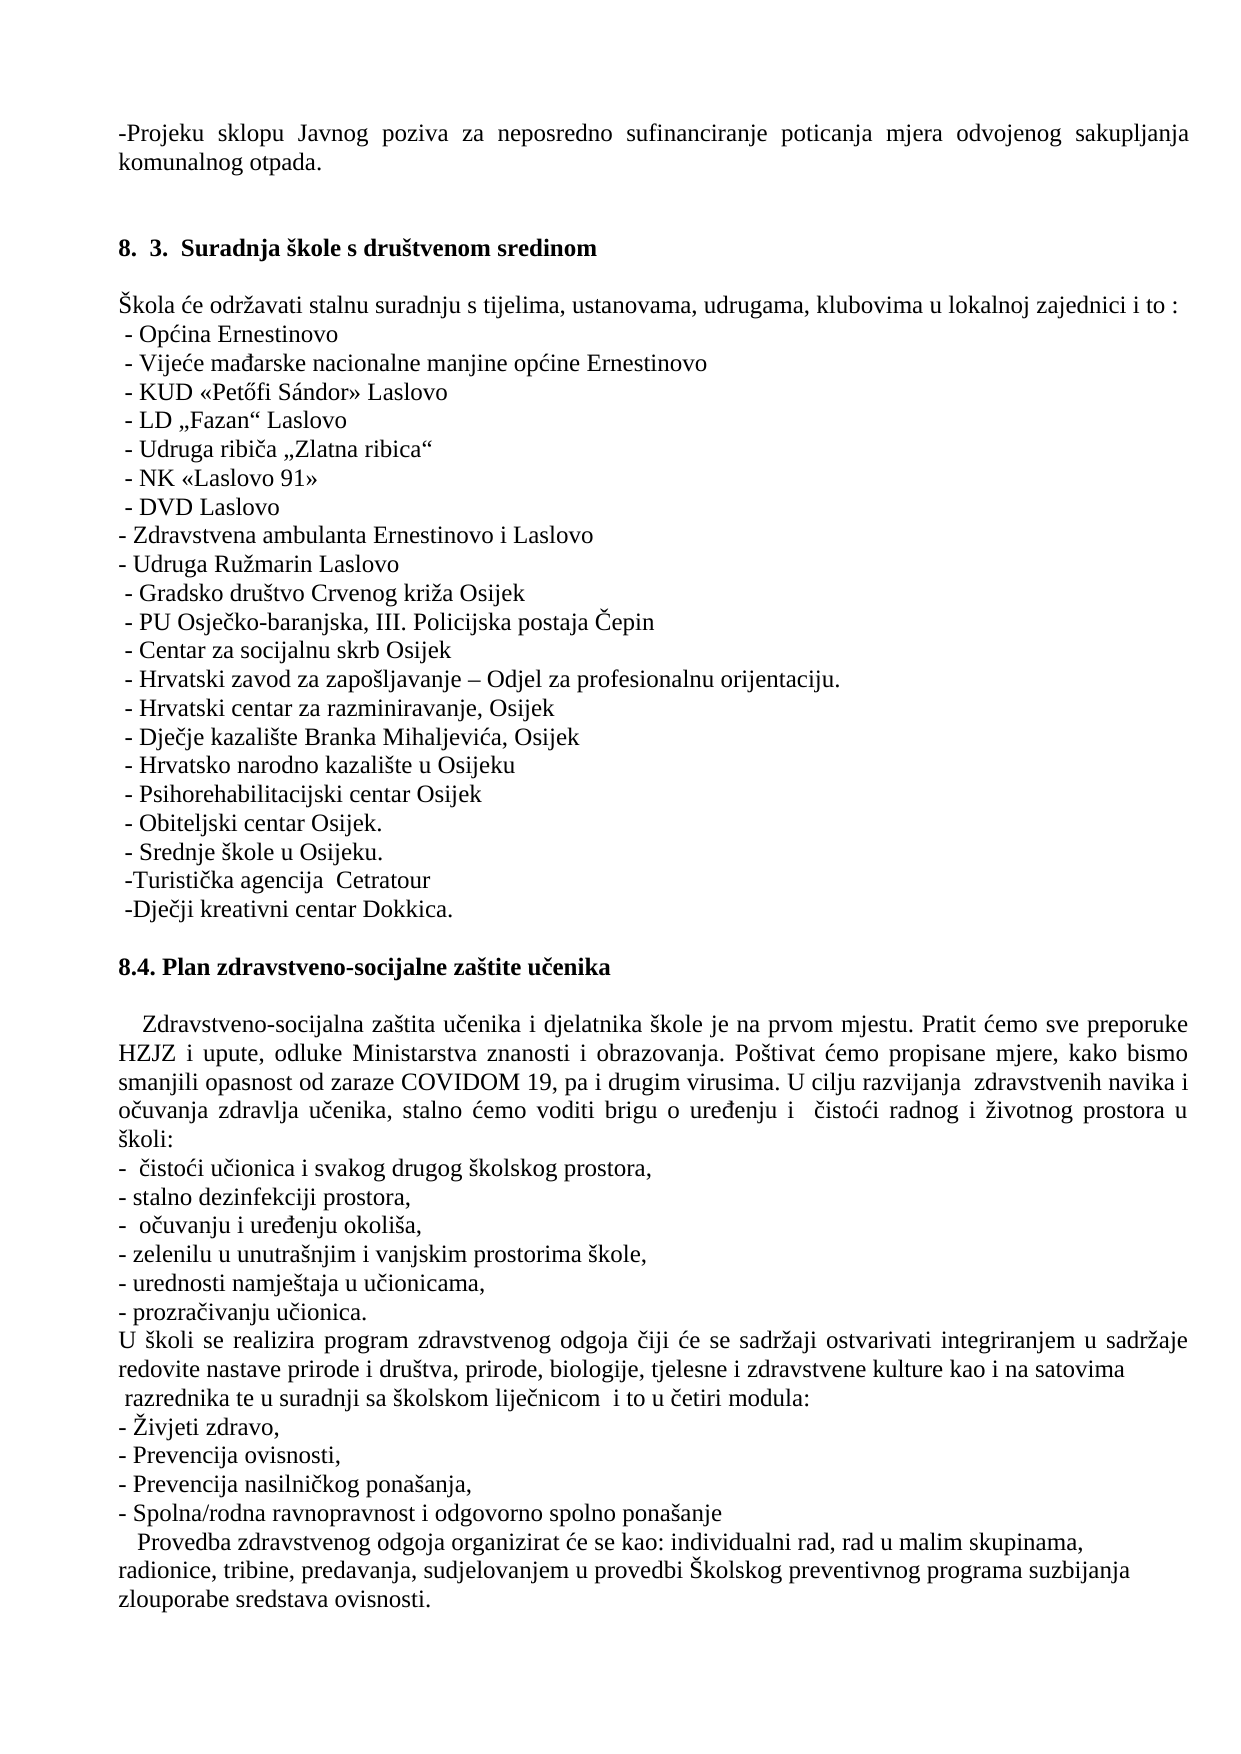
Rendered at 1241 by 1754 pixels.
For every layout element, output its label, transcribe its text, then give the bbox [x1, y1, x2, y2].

text U školi se realizira program zdravstvenog odgoja čiji će se sadržaji ostvarivati integriranjem u sadržaje redovite nastave prirode i društva, prirode, biologije, tjelesne i zdravstvene kulture kao i na satovima [118, 1326, 1189, 1383]
text Zdravstveno-socijalna zaštita učenika i djelatnika škole je na prvom mjestu. Pratit ćemo sve preporuke HZJZ i upute, odluke Ministarstva znanosti i obrazovanja. Poštivat ćemo propisane mjere, kako bismo smanjili opasnost od zaraze COVIDOM 19, pa i drugim virusima. U cilju razvijanja zdravstvenih navika i očuvanja zdravlja učenika, stalno ćemo voditi brigu o uređenju i čistoći radnog i životnog prostora u školi: [118, 1009, 1189, 1153]
text 8.4. Plan zdravstveno-socijalne zaštite učenika [118, 952, 1122, 981]
text -Dječji kreativni centar Dokkica. [118, 894, 1189, 923]
text razrednika te u suradnji sa školskom liječnicom i to u četiri modula: [118, 1383, 1189, 1412]
text - Živjeti zdravo, [118, 1412, 1189, 1441]
text -Projeku sklopu Javnog poziva za neposredno sufinanciranje poticanja mjera odvojenog sakupljanja komunalnog otpada. [118, 118, 1189, 176]
text - Općina Ernestinovo [118, 319, 1189, 348]
text - Obiteljski centar Osijek. [118, 808, 1189, 837]
text - Dječje kazalište Branka Mihaljevića, Osijek [118, 722, 1189, 751]
text - Hrvatski centar za razminiravanje, Osijek [118, 693, 1189, 722]
text - Prevencija ovisnosti, [118, 1441, 1189, 1469]
text - PU Osječko-baranjska, III. Policijska postaja Čepin [118, 607, 1189, 636]
text - Srednje škole u Osijeku. [118, 837, 1189, 866]
text - zelenilu u unutrašnjim i vanjskim prostorima škole, [118, 1239, 1189, 1268]
text - Hrvatsko narodno kazalište u Osijeku [118, 751, 1189, 779]
text radionice, tribine, predavanja, sudjelovanjem u provedbi Školskog preventivnog programa suzbijanja [118, 1556, 1189, 1584]
text - Spolna/rodna ravnopravnost i odgovorno spolno ponašanje [118, 1498, 1189, 1527]
text - Zdravstvena ambulanta Ernestinovo i Laslovo [118, 521, 1189, 549]
text - čistoći učionica i svakog drugog školskog prostora, [118, 1153, 1189, 1182]
text - KUD «Petőfi Sándor» Laslovo [118, 377, 1189, 406]
text 8. 3. Suradnja škole s društvenom sredinom [118, 233, 1189, 262]
text - Udruga Ružmarin Laslovo [118, 549, 1189, 578]
text zlouporabe sredstava ovisnosti. [118, 1584, 1189, 1613]
text - očuvanju i uređenju okoliša, [118, 1211, 1189, 1239]
text Škola će održavati stalnu suradnju s tijelima, ustanovama, udrugama, klubovima u lokalnoj zajednici i to : [118, 291, 1189, 319]
text - Udruga ribiča „Zlatna ribica“ [118, 434, 1189, 463]
text - NK «Laslovo 91» [118, 463, 1189, 492]
text - Psihorehabilitacijski centar Osijek [118, 779, 1189, 808]
text - Gradsko društvo Crvenog križa Osijek [118, 578, 1189, 607]
text - urednosti namještaja u učionicama, [118, 1268, 1189, 1297]
text - Centar za socijalnu skrb Osijek [118, 636, 1189, 664]
text - stalno dezinfekciji prostora, [118, 1182, 1189, 1211]
text - Vijeće mađarske nacionalne manjine općine Ernestinovo [118, 348, 1189, 377]
text -Turistička agencija Cetratour [118, 866, 1189, 894]
text - LD „Fazan“ Laslovo [118, 406, 1189, 434]
text - Prevencija nasilničkog ponašanja, [118, 1469, 1189, 1498]
text - Hrvatski zavod za zapošljavanje – Odjel za profesionalnu orijentaciju. [118, 664, 1189, 693]
text Provedba zdravstvenog odgoja organizirat će se kao: individualni rad, rad u malim skupinama, [118, 1527, 1189, 1556]
text - DVD Laslovo [118, 492, 1189, 521]
text - prozračivanju učionica. [118, 1297, 1189, 1326]
